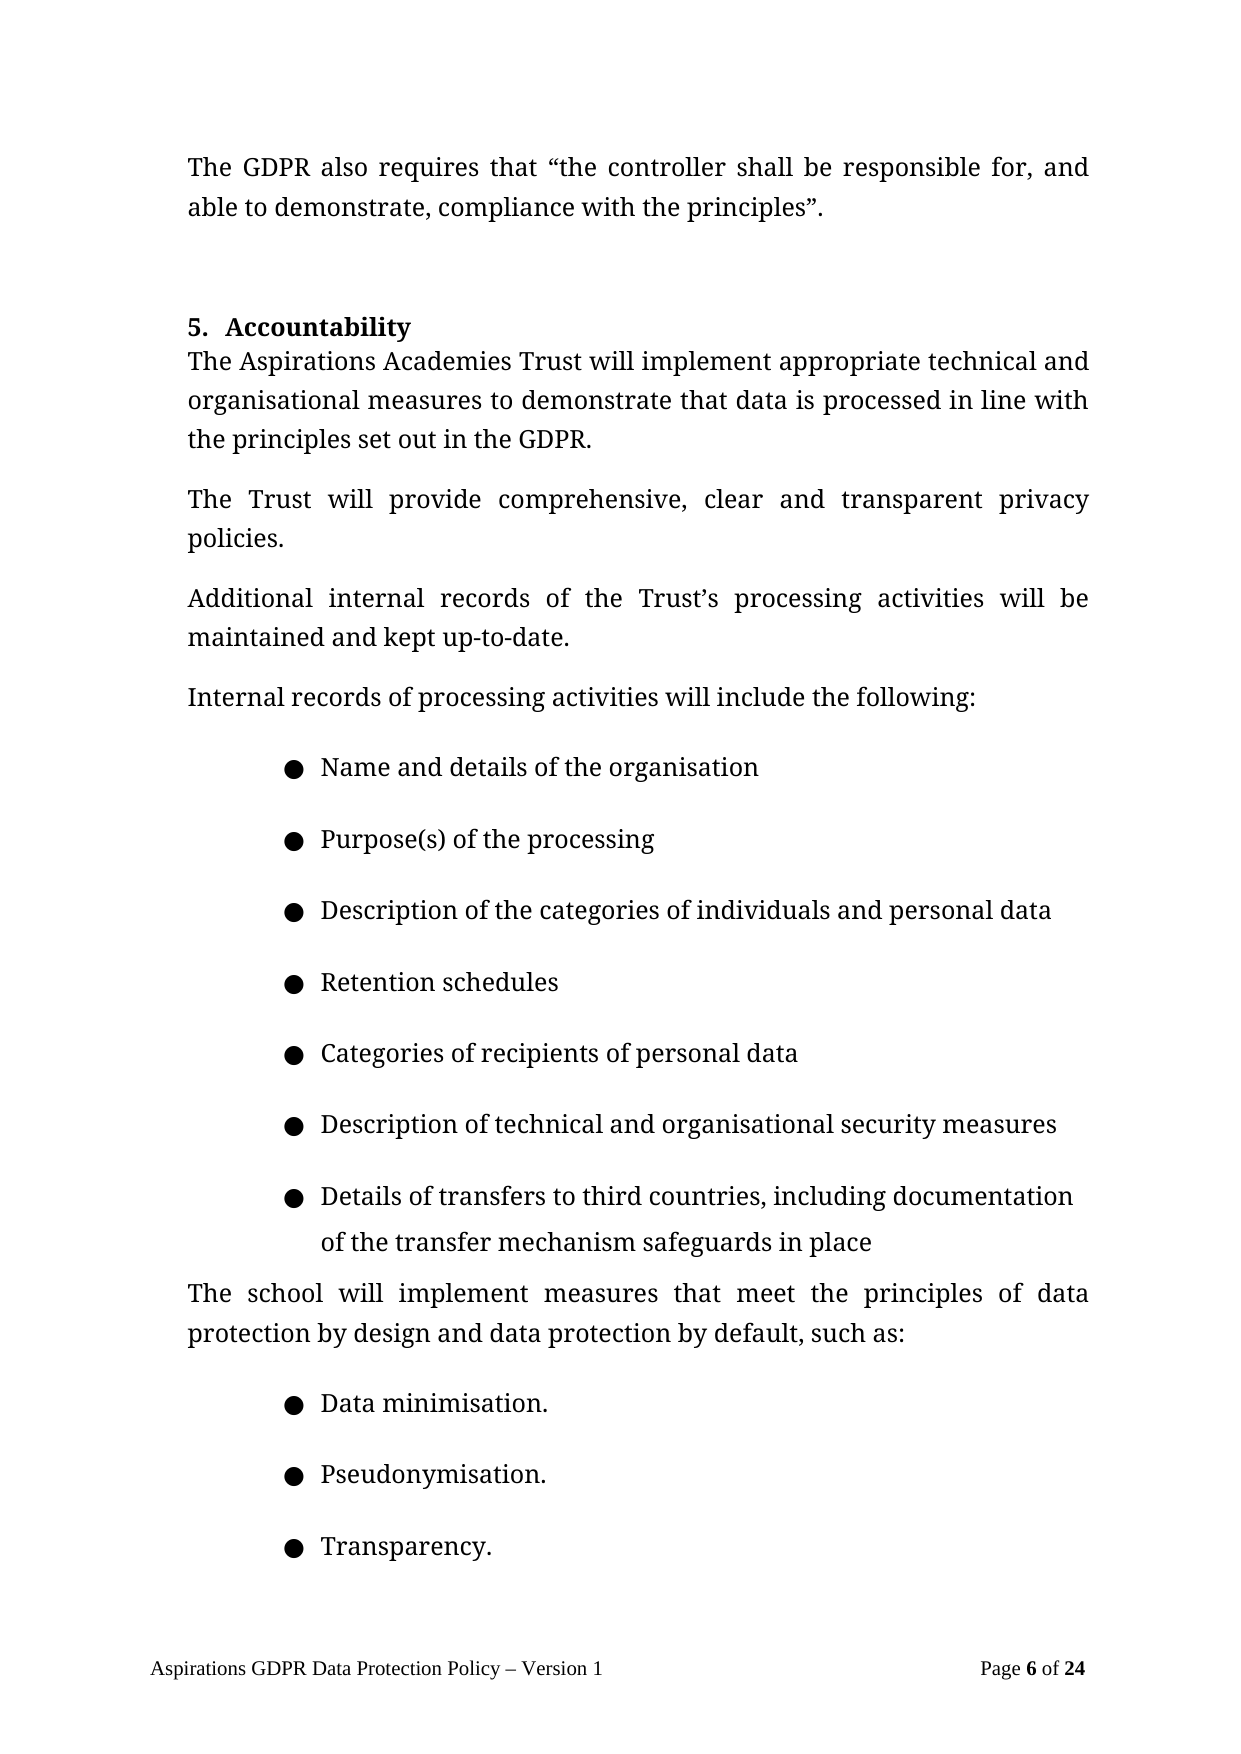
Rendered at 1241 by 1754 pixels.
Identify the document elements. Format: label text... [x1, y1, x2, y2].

list Retention schedules [283, 954, 1090, 1005]
list Description of the categories of individuals and personal data [283, 883, 1090, 934]
list Transparency. [283, 1518, 1090, 1569]
text The Trust will provide comprehensive, clear and transparent privacy policies. [187, 482, 1090, 555]
list Data minimisation. [283, 1375, 1090, 1426]
text Additional internal records of the Trust’s processing activities will be maintained and kept up-to-date. [187, 581, 1090, 654]
list Name and details of the organisation [283, 740, 1090, 791]
list Pseudonymisation. [283, 1447, 1090, 1498]
list Categories of recipients of personal data [283, 1025, 1090, 1077]
text Internal records of processing activities will include the following: [187, 680, 1090, 714]
list Purpose(s) of the processing [283, 811, 1090, 862]
text The school will implement measures that meet the principles of data protection by design and data protection by default, such as: [187, 1276, 1090, 1349]
list Details of transfers to third countries, including documentation of the transfer mechanism safeguards in place [283, 1168, 1090, 1258]
text The GDPR also requires that “the controller shall be responsible for, and able to demonstrate, compliance with the principles”. [187, 150, 1090, 223]
list Description of technical and organisational security measures [283, 1097, 1090, 1148]
text The Aspirations Academies Trust will implement appropriate technical and organisational measures to demonstrate that data is processed in line with the principles set out in the GDPR. [187, 343, 1090, 456]
list Accountability [187, 309, 1090, 343]
